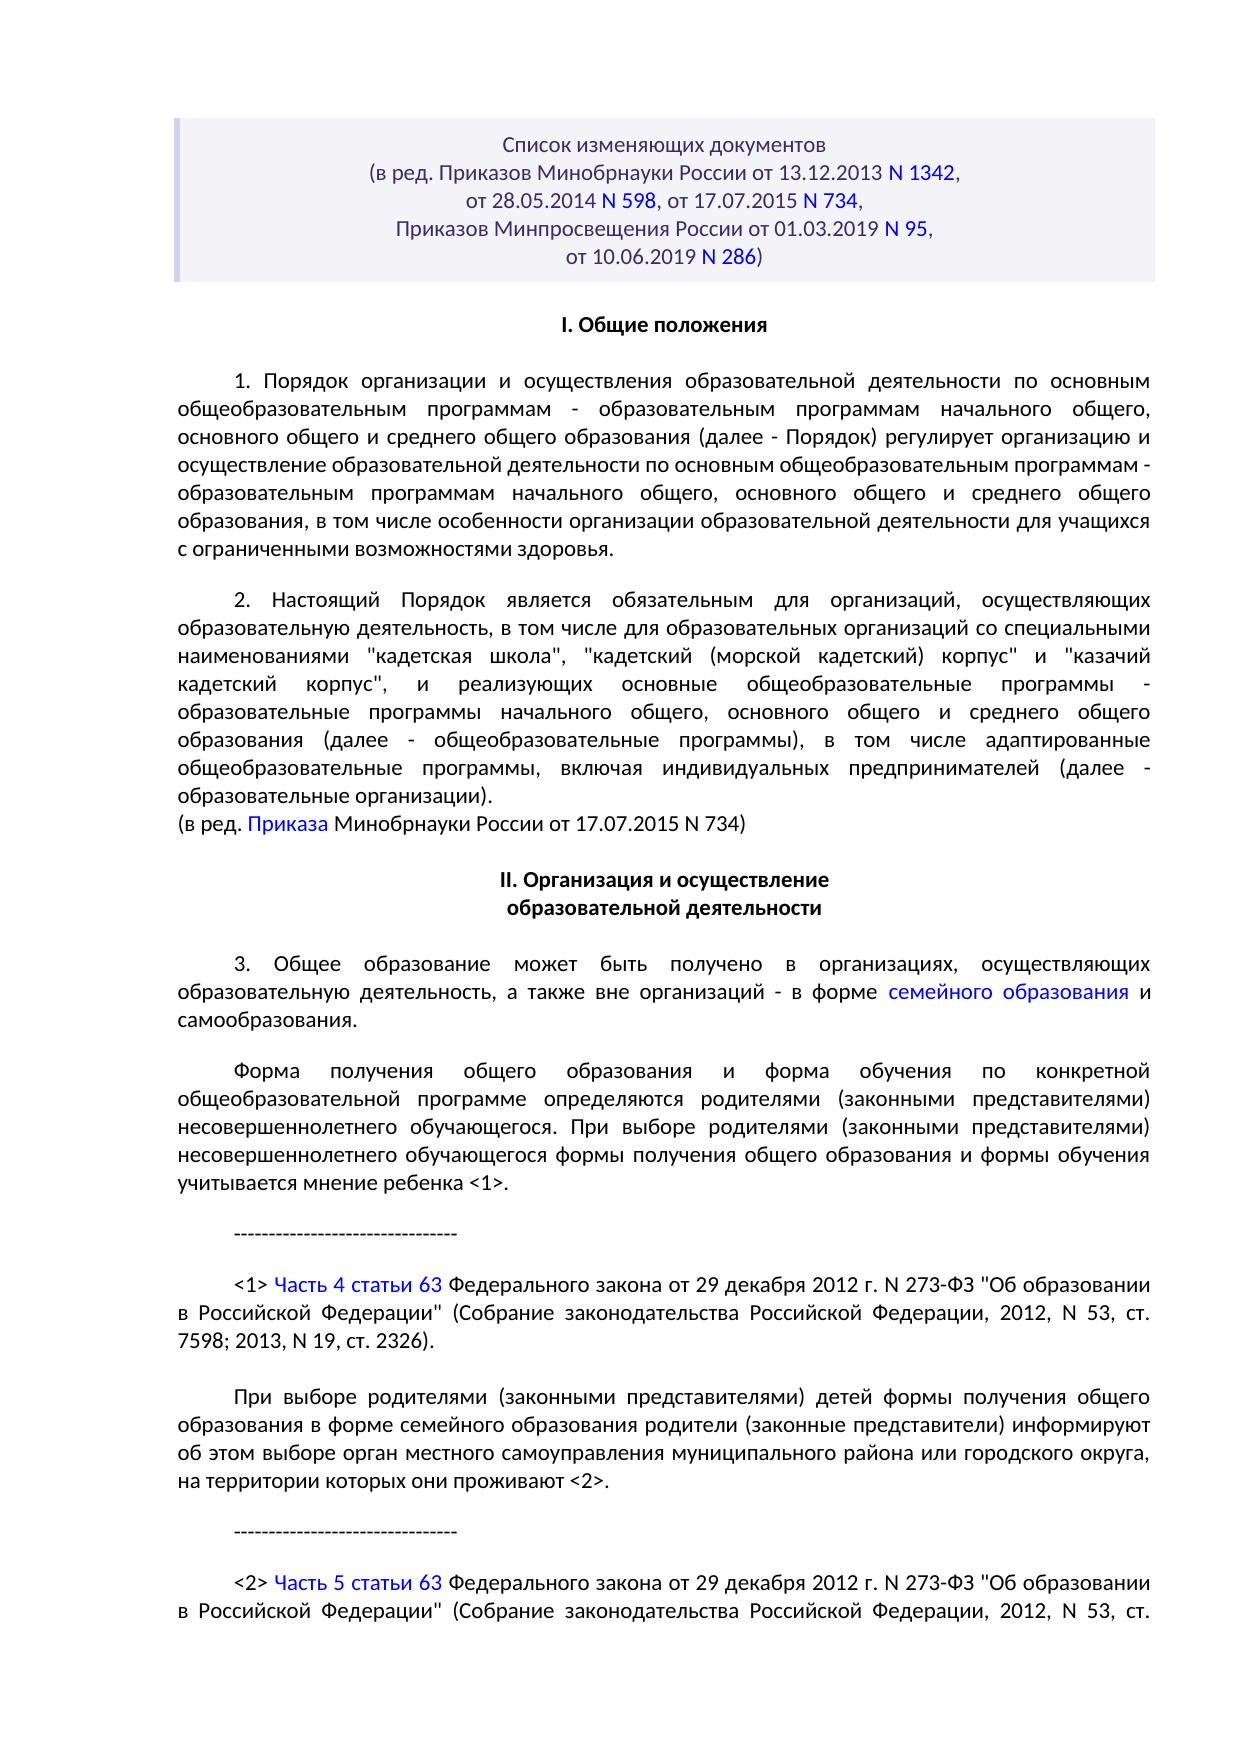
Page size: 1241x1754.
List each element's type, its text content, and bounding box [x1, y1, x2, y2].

text (в ред. Приказа Минобрнауки России от 17.07.2015 N 734) [177, 809, 1152, 837]
text -------------------------------- [177, 1219, 1152, 1247]
text 1. Порядок организации и осуществления образовательной деятельности по основным общеобразовательным программам - образовательным программам начального общего, основного общего и среднего общего образования (далее - Порядок) регулирует организацию и осуществление образовательной деятельности по основным общеобразовательным программам - образовательным программам начального общего, основного общего и среднего общего образования, в том числе особенности организации образовательной деятельности для учащихся с ограниченными возможностями здоровья. [177, 366, 1152, 562]
text 2. Настоящий Порядок является обязательным для организаций, осуществляющих образовательную деятельность, в том числе для образовательных организаций со специальными наименованиями "кадетская школа", "кадетский (морской кадетский) корпус" и "казачий кадетский корпус", и реализующих основные общеобразовательные программы - образовательные программы начального общего, основного общего и среднего общего образования (далее - общеобразовательные программы), в том числе адаптированные общеобразовательные программы, включая индивидуальных предпринимателей (далее - образовательные организации). [177, 585, 1152, 809]
text При выборе родителями (законными представителями) детей формы получения общего образования в форме семейного образования родители (законные представители) информируют об этом выборе орган местного самоуправления муниципального района или городского округа, на территории которых они проживают <2>. [177, 1382, 1152, 1494]
text Форма получения общего образования и форма обучения по конкретной общеобразовательной программе определяются родителями (законными представителями) несовершеннолетнего обучающегося. При выборе родителями (законными представителями) несовершеннолетнего обучающегося формы получения общего образования и формы обучения учитывается мнение ребенка <1>. [177, 1056, 1152, 1196]
text <1> Часть 4 статьи 63 Федерального закона от 29 декабря 2012 г. N 273-ФЗ "Об образовании в Российской Федерации" (Собрание законодательства Российской Федерации, 2012, N 53, ст. 7598; 2013, N 19, ст. 2326). [177, 1270, 1152, 1354]
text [177, 1568, 1152, 1624]
text 3. Общее образование может быть получено в организациях, осуществляющих образовательную деятельность, а также вне организаций - в форме семейного образования и самообразования. [177, 949, 1152, 1033]
text -------------------------------- [177, 1517, 1152, 1545]
title I. Общие положения [177, 310, 1152, 338]
table_header Список изменяющих документов (в ред. Приказов Минобрнауки России от 13.12.2013 N 1342, от 28.05.2014 N 598, от 17.07.2015 N 734, Приказов Минпросвещения России от 01.03.2019 N 95, от 10.06.2019 N 286) [180, 118, 1149, 282]
title II. Организация и осуществление [177, 865, 1152, 893]
title образовательной деятельности [177, 893, 1152, 921]
